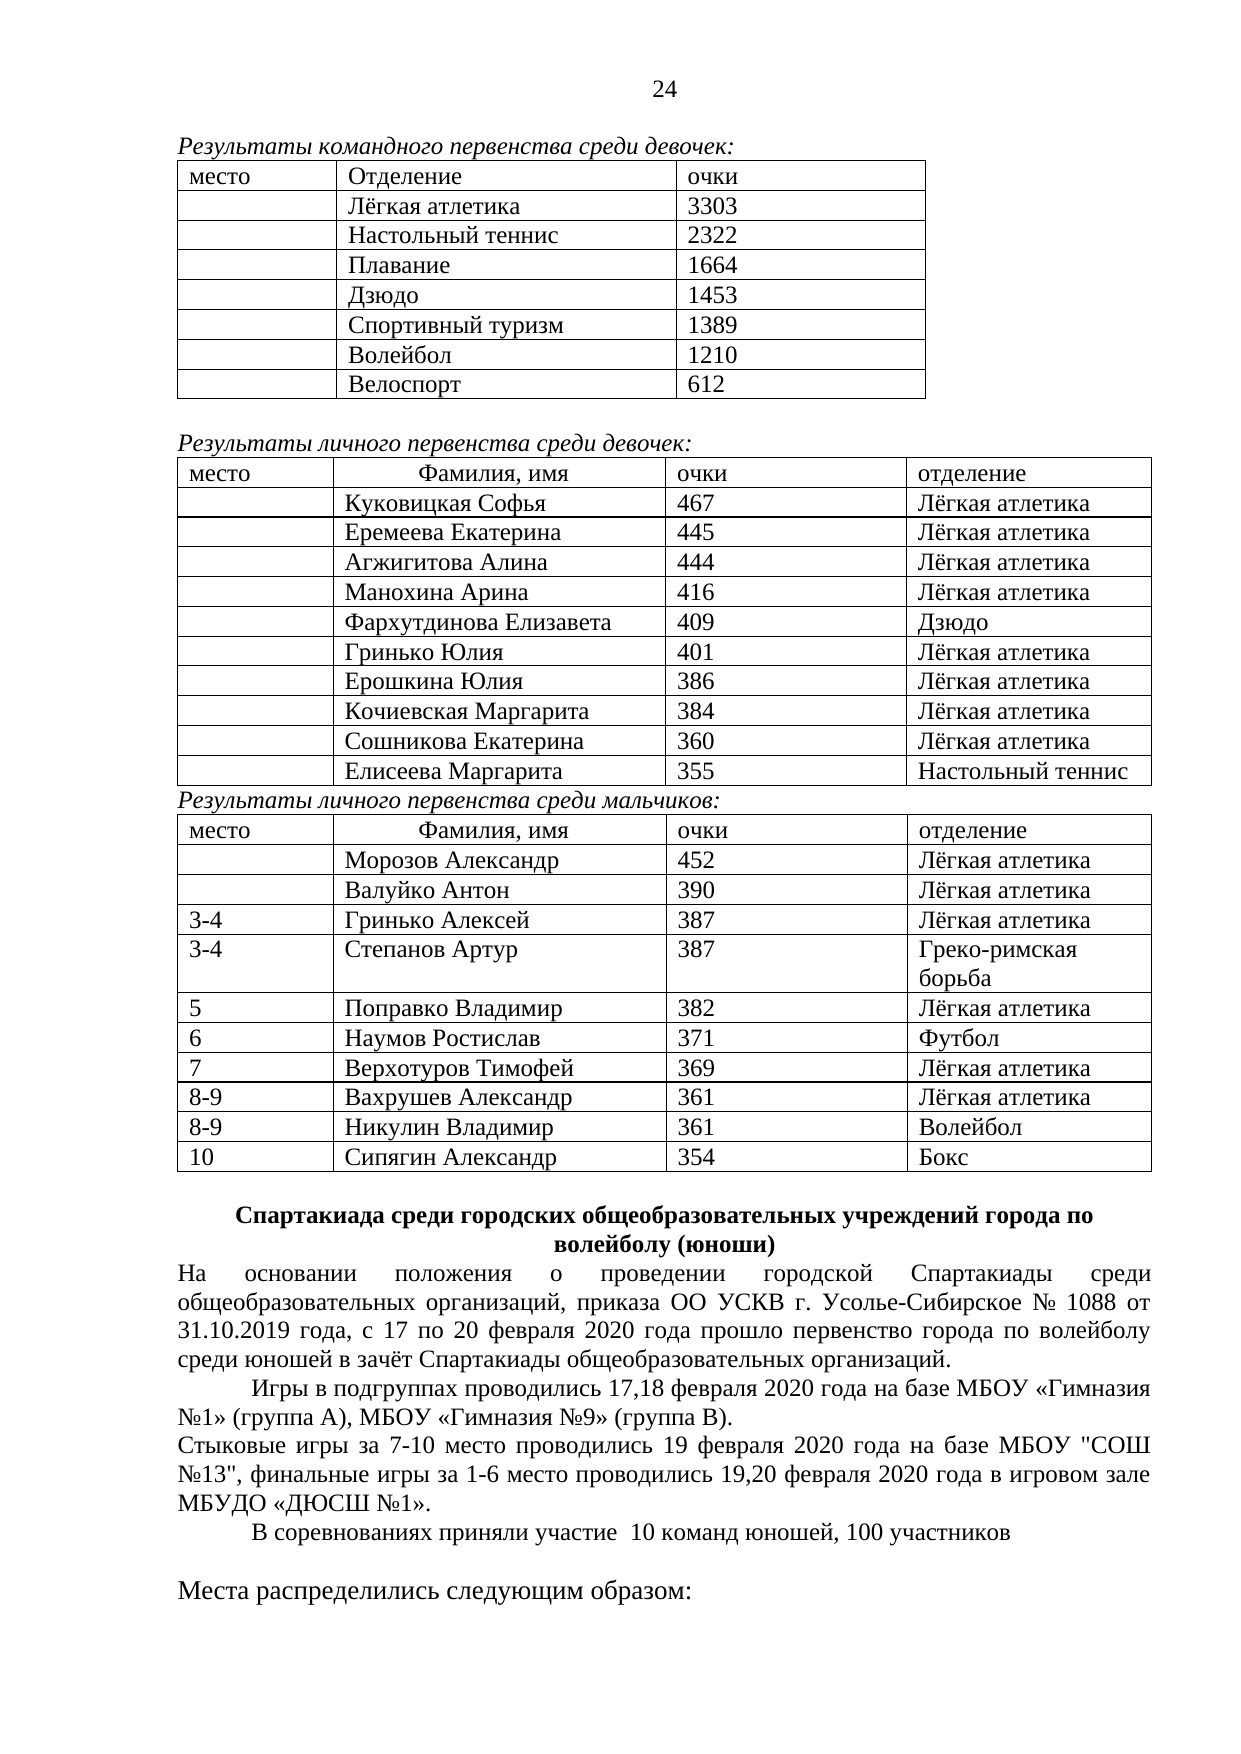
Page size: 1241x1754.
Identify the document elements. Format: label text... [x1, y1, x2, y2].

table_cell Настольный теннис [907, 756, 1151, 784]
table_cell Лёгкая атлетика [908, 875, 1151, 904]
table_cell Лёгкая атлетика [907, 696, 1151, 725]
table_cell Плавание [337, 250, 676, 279]
table_cell Греко-римская борьба [908, 935, 1151, 992]
table_cell Гринько Юлия [334, 637, 665, 665]
table_cell Дзюдо [337, 280, 676, 309]
table_cell Поправко Владимир [334, 993, 666, 1022]
table_cell 390 [667, 875, 907, 904]
table_cell Фархутдинова Елизавета [334, 607, 665, 636]
table_cell [178, 666, 333, 695]
table_cell 467 [666, 488, 906, 516]
table_cell 409 [666, 607, 906, 636]
table_header место [178, 458, 333, 487]
table_cell 3-4 [178, 905, 333, 933]
table_cell Манохина Арина [334, 577, 665, 606]
table_header Фамилия, имя [334, 458, 665, 487]
table_cell Куковицкая Софья [334, 488, 665, 516]
table_cell 8-9 [178, 1083, 333, 1111]
table_cell [178, 518, 333, 546]
table_header очки [667, 815, 907, 844]
table_cell 361 [667, 1112, 907, 1141]
table_header очки [666, 458, 906, 487]
table_cell 355 [666, 756, 906, 784]
table_cell 452 [667, 845, 907, 874]
text Результаты личного первенства среди девочек: [177, 428, 1152, 457]
table_cell [178, 280, 336, 309]
table_cell Лёгкая атлетика [337, 191, 676, 219]
table_cell Волейбол [337, 340, 676, 368]
table_cell 6 [178, 1023, 333, 1052]
text В соревнованиях приняли участие 10 команд юношей, 100 участников [177, 1517, 1152, 1546]
table_cell 1664 [677, 250, 925, 279]
table_cell Лёгкая атлетика [908, 1083, 1151, 1111]
table_cell 416 [666, 577, 906, 606]
table_cell [178, 488, 333, 516]
table_cell Наумов Ростислав [334, 1023, 666, 1052]
table_cell Лёгкая атлетика [907, 637, 1151, 665]
table_cell [178, 191, 336, 219]
table_cell Валуйко Антон [334, 875, 666, 904]
table_header отделение [908, 815, 1151, 844]
table_cell [178, 875, 333, 904]
table_header Отделение [337, 161, 676, 190]
table_cell [178, 637, 333, 665]
table_cell [178, 726, 333, 755]
table_cell Никулин Владимир [334, 1112, 666, 1141]
table_cell Степанов Артур [334, 935, 666, 992]
table_cell 386 [666, 666, 906, 695]
table_cell Сипягин Александр [334, 1142, 666, 1171]
table_cell Лёгкая атлетика [907, 666, 1151, 695]
table_cell Лёгкая атлетика [907, 518, 1151, 546]
text Стыковые игры за 7-10 место проводились 19 февраля 2020 года на базе МБОУ "СОШ №13", финальные игры за 1-6 место проводились 19,20 февраля 2020 года в игровом зале МБУДО «ДЮСШ №1». [177, 1431, 1152, 1517]
table_cell 387 [667, 935, 907, 992]
table_cell 1453 [677, 280, 925, 309]
table_cell Лёгкая атлетика [907, 488, 1151, 516]
table_cell Дзюдо [907, 607, 1151, 636]
table_cell [178, 310, 336, 339]
table_cell 384 [666, 696, 906, 725]
table_cell 8-9 [178, 1112, 333, 1141]
table_cell Морозов Александр [334, 845, 666, 874]
table_cell 382 [667, 993, 907, 1022]
table_cell 2322 [677, 221, 925, 249]
text Результаты личного первенства среди мальчиков: [177, 786, 1152, 814]
table_header очки [677, 161, 925, 190]
text Результаты командного первенства среди девочек: [177, 131, 1152, 160]
table_cell [178, 340, 336, 368]
table_cell Агжигитова Алина [334, 547, 665, 576]
table_cell 371 [667, 1023, 907, 1052]
table_cell 401 [666, 637, 906, 665]
table_cell Еремеева Екатерина [334, 518, 665, 546]
text Игры в подгруппах проводились 17,18 февраля 2020 года на базе МБОУ «Гимназия №1» (группа А), МБОУ «Гимназия №9» (группа В). [177, 1373, 1152, 1431]
table_cell Настольный теннис [337, 221, 676, 249]
table_cell Елисеева Маргарита [334, 756, 665, 784]
table_cell Сошникова Екатерина [334, 726, 665, 755]
table_cell Лёгкая атлетика [907, 577, 1151, 606]
table_cell [178, 250, 336, 279]
table_header место [178, 161, 336, 190]
table_cell Лёгкая атлетика [908, 1053, 1151, 1081]
table_cell 7 [178, 1053, 333, 1081]
table_cell 444 [666, 547, 906, 576]
table_cell Гринько Алексей [334, 905, 666, 933]
table_cell 5 [178, 993, 333, 1022]
table_cell 3303 [677, 191, 925, 219]
table_cell Волейбол [908, 1112, 1151, 1141]
table_cell Велоспорт [337, 370, 676, 398]
table_cell Верхотуров Тимофей [334, 1053, 666, 1081]
table_cell [178, 577, 333, 606]
table_cell 360 [666, 726, 906, 755]
table_cell [178, 696, 333, 725]
table_cell 354 [667, 1142, 907, 1171]
table_cell 387 [667, 905, 907, 933]
table_cell Спортивный туризм [337, 310, 676, 339]
table_cell 369 [667, 1053, 907, 1081]
table_header место [178, 815, 333, 844]
table_cell Лёгкая атлетика [907, 547, 1151, 576]
table_cell 10 [178, 1142, 333, 1171]
table_cell Ерошкина Юлия [334, 666, 665, 695]
text На основании положения о проведении городской Спартакиады среди общеобразовательных организаций, приказа ОО УСКВ г. Усолье-Сибирское № 1088 от 31.10.2019 года, с 17 по 20 февраля 2020 года прошло первенство города по волейболу среди юношей в зачёт Спартакиады общеобразовательных организаций. [177, 1258, 1152, 1373]
table_header отделение [907, 458, 1151, 487]
table_cell Лёгкая атлетика [908, 993, 1151, 1022]
table_cell 1210 [677, 340, 925, 368]
table_cell 1389 [677, 310, 925, 339]
table_cell Лёгкая атлетика [907, 726, 1151, 755]
table_cell [178, 221, 336, 249]
table_cell [178, 607, 333, 636]
table_cell 445 [666, 518, 906, 546]
table_cell [178, 845, 333, 874]
table_cell [178, 756, 333, 784]
text Места распределились следующим образом: [177, 1574, 1152, 1606]
table_header Фамилия, имя [334, 815, 666, 844]
table_cell [178, 370, 336, 398]
table_cell Бокс [908, 1142, 1151, 1171]
table_cell [178, 547, 333, 576]
table_cell 3-4 [178, 935, 333, 992]
table_cell Кочиевская Маргарита [334, 696, 665, 725]
table_cell 612 [677, 370, 925, 398]
table_cell Лёгкая атлетика [908, 905, 1151, 933]
table_cell Лёгкая атлетика [908, 845, 1151, 874]
table_cell 361 [667, 1083, 907, 1111]
table_cell Футбол [908, 1023, 1151, 1052]
text Спартакиада среди городских общеобразовательных учреждений города по волейболу (юноши) [177, 1201, 1152, 1258]
table_cell Вахрушев Александр [334, 1083, 666, 1111]
